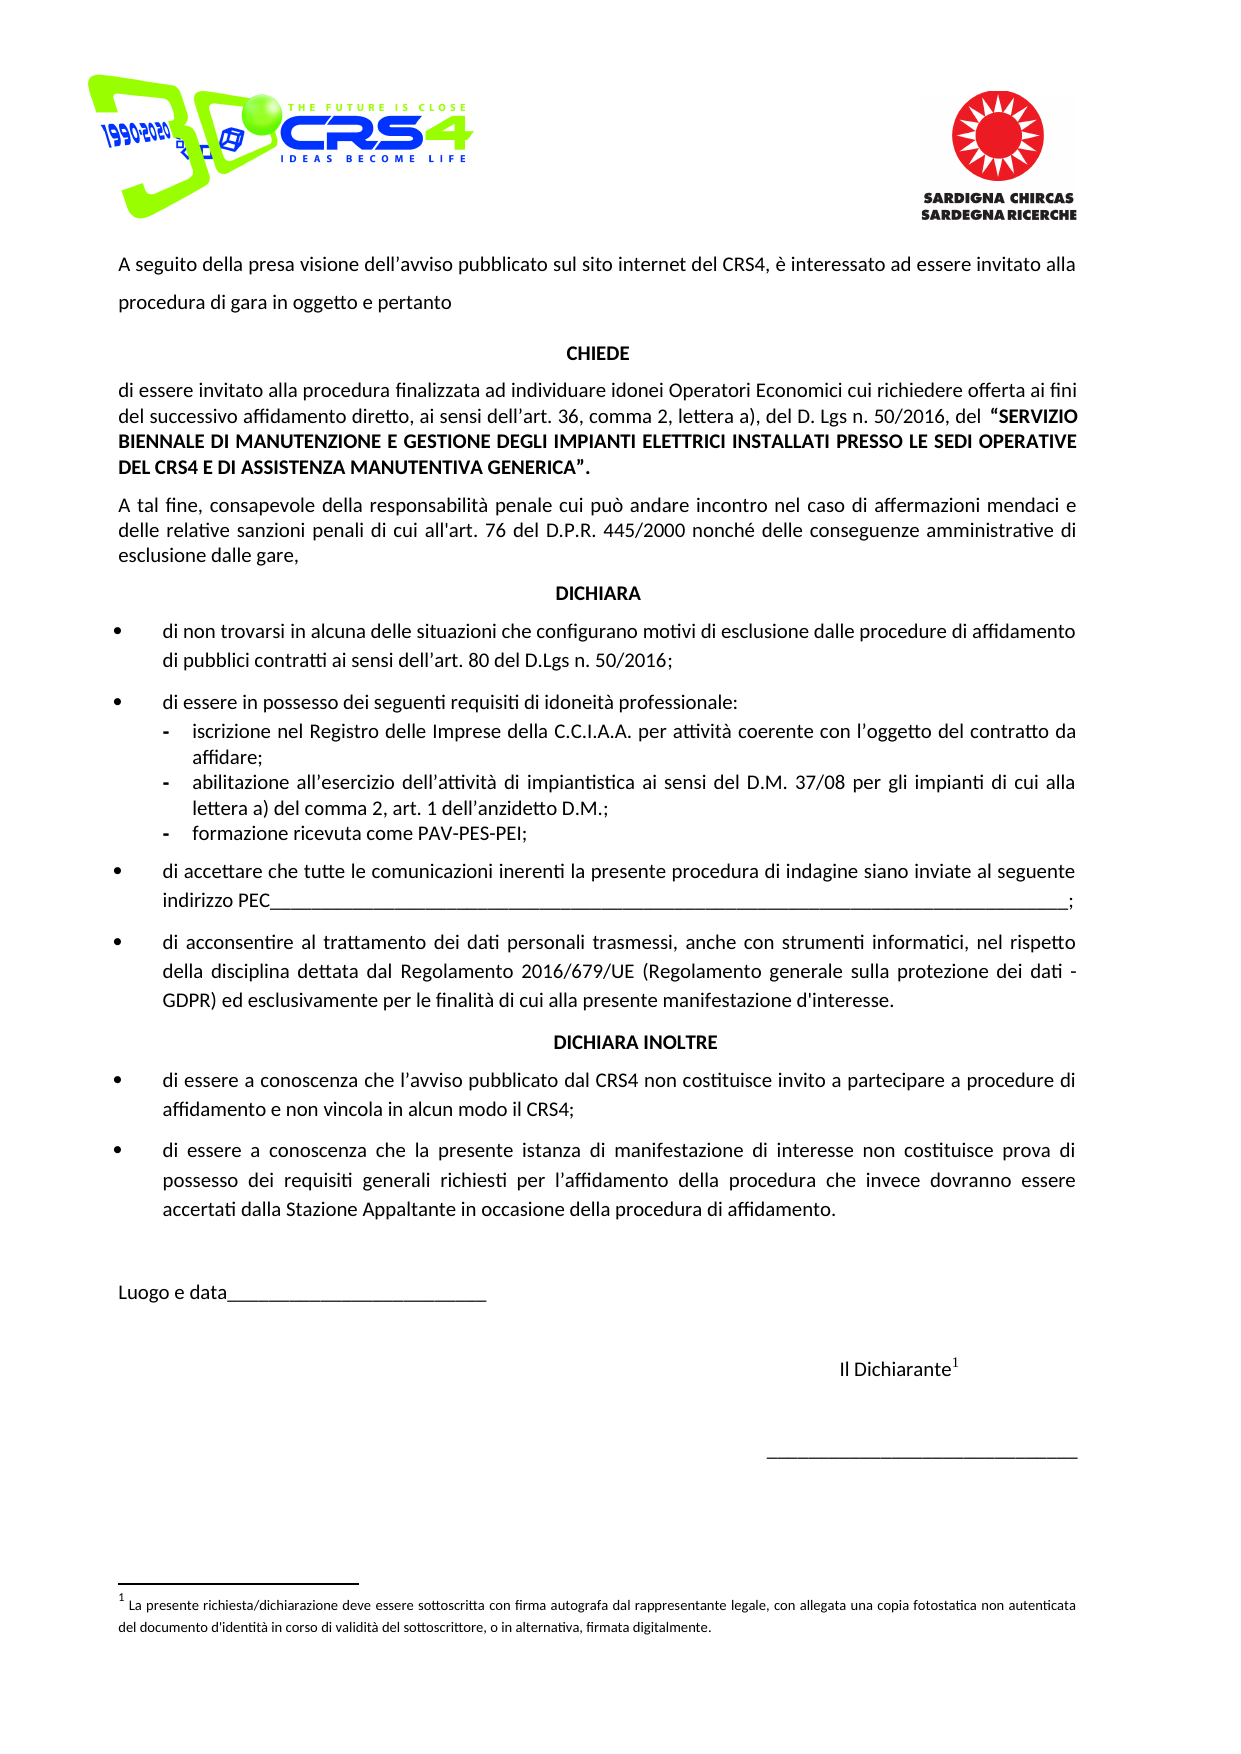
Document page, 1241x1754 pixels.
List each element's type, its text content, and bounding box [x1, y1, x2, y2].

text ______________________________ [118, 1436, 1078, 1461]
list di essere a conoscenza che l’avviso pubblicato dal CRS4 non costituisce invito a partecipare a procedure di affidamento e non vincola in alcun modo il CRS4; [118, 1067, 1078, 1121]
picture [921, 91, 1077, 220]
list di essere in possesso dei seguenti requisiti di idoneità professionale: [118, 689, 1078, 715]
text DICHIARA [118, 581, 1078, 606]
list di non trovarsi in alcuna delle situazioni che configurano motivi di esclusione dalle procedure di affidamento di pubblici contratti ai sensi dell’art. 80 del D.Lgs n. 50/2016; [118, 618, 1078, 673]
list abilitazione all’esercizio dell’attività di impiantistica ai sensi del D.M. 37/08 per gli impianti di cui alla lettera a) del comma 2, art. 1 dell’anzidetto D.M.; [162, 769, 1078, 820]
list iscrizione nel Registro delle Imprese della C.C.I.A.A. per attività coerente con l’oggetto del contratto da affidare; [162, 718, 1078, 769]
text Il Dichiarante [192, 1353, 959, 1382]
text A seguito della presa visione dell’avviso pubblicato sul sito internet del CRS4, è interessato ad essere invitato alla procedura di gara in oggetto e pertanto [118, 251, 1078, 314]
text A tal fine, consapevole della responsabilità penale cui può andare incontro nel caso di affermazioni mendaci e delle relative sanzioni penali di cui all'art. 76 del D.P.R. 445/2000 nonché delle conseguenze amministrative di esclusione dalle gare, [118, 492, 1078, 568]
text CHIEDE [118, 340, 1078, 365]
list formazione ricevuta come PAV-PES-PEI; [162, 820, 1078, 846]
text Luogo e data_________________________ [118, 1279, 1078, 1304]
list di accettare che tutte le comunicazioni inerenti la presente procedura di indagine siano inviate al seguente indirizzo PEC_____________________________________________________________________________; [118, 858, 1078, 913]
text DICHIARA INOLTRE [193, 1029, 1078, 1054]
picture [82, 73, 478, 220]
list di acconsentire al trattamento dei dati personali trasmessi, anche con strumenti informatici, nel rispetto della disciplina dettata dal Regolamento 2016/679/UE (Regolamento generale sulla protezione dei dati - GDPR) ed esclusivamente per le finalità di cui alla presente manifestazione d'interesse. [118, 929, 1078, 1013]
text di essere invitato alla procedura finalizzata ad individuare idonei Operatori Economici cui richiedere offerta ai fini del successivo affidamento diretto, ai sensi dell’art. 36, comma 2, lettera a), del D. Lgs n. 50/2016, del “SERVIZIO BIENNALE DI MANUTENZIONE E GESTIONE DEGLI IMPIANTI ELETTRICI INSTALLATI PRESSO LE SEDI OPERATIVE DEL CRS4 E DI ASSISTENZA MANUTENTIVA GENERICA”. [118, 378, 1078, 479]
list di essere a conoscenza che la presente istanza di manifestazione di interesse non costituisce prova di possesso dei requisiti generali richiesti per l’affidamento della procedura che invece dovranno essere accertati dalla Stazione Appaltante in occasione della procedura di affidamento. [118, 1138, 1078, 1221]
